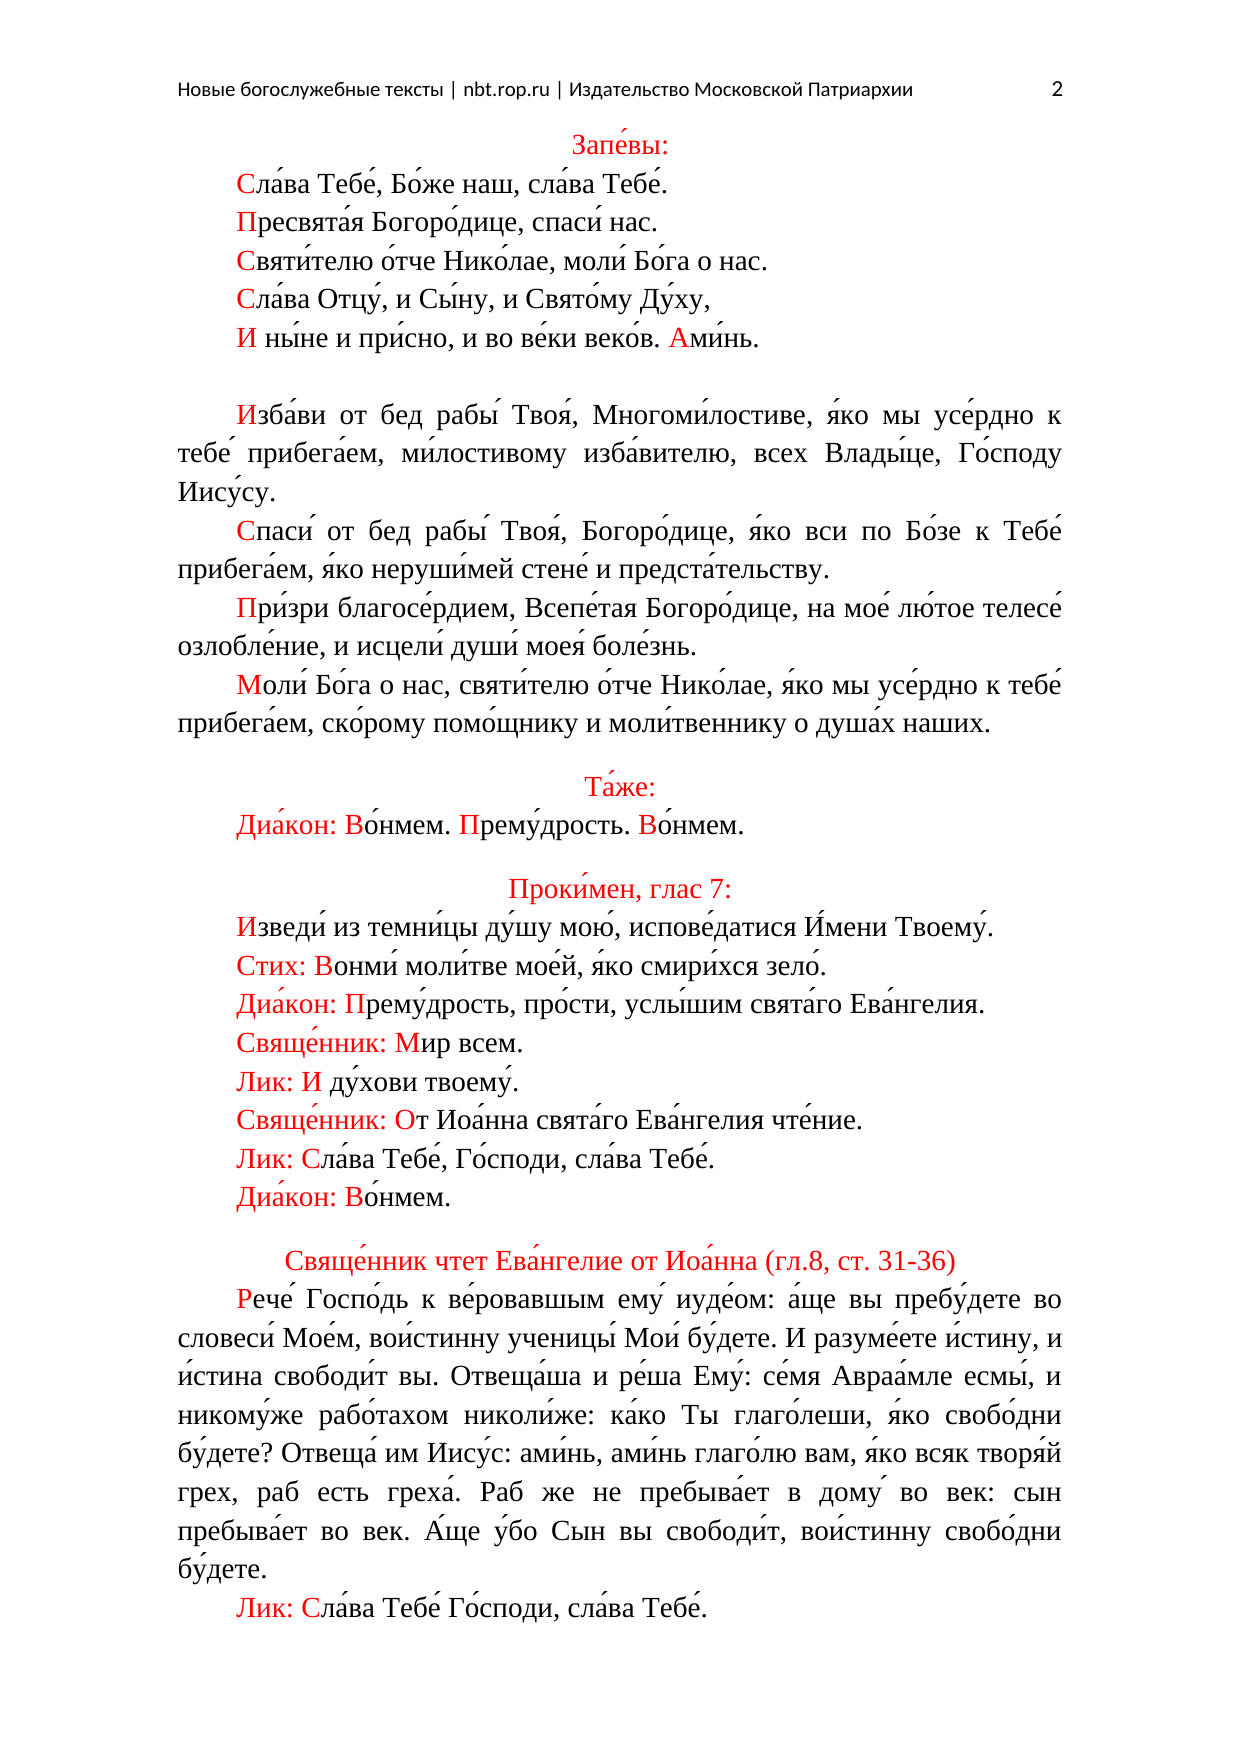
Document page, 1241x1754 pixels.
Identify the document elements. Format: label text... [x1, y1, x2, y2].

text Та́же: [177, 769, 1063, 802]
text Пресвята́я Богоро́дице, спаси́ нас. [177, 204, 1063, 238]
text Свяще́нник: Мир всем. [177, 1025, 1063, 1059]
text Диа́кон: Во́нмем. Прему́дрость. Во́нмем. [177, 807, 1063, 841]
text Сла́ва Отцу́, и Сы́ну, и Свято́му Ду́ху, [177, 281, 1063, 315]
text Свяще́нник: От Иоа́нна свята́го Ева́нгелия чте́ние. [177, 1102, 1063, 1136]
text Спаси́ от бед рабы́ Твоя́, Богоро́дице, я́ко вси по Бо́зе к Тебе́ прибега́ем, я́ко неруши́мей стене́ и предста́тельству. [177, 513, 1063, 585]
text Проки́мен, глас 7: [177, 871, 1063, 904]
text Диа́кон: Во́нмем. [177, 1179, 1063, 1213]
text Лик: Сла́ва Тебе́ Го́споди, сла́ва Тебе́. [177, 1590, 1063, 1623]
text Запе́вы: [177, 127, 1063, 161]
text И ны́не и при́сно, и во ве́ки веко́в. Ами́нь. [177, 320, 1063, 353]
text Изба́ви от бед рабы́ Твоя́, Многоми́лостиве, я́ко мы усе́рдно к тебе́ прибега́ем, ми́лостивому изба́вителю, всех Влады́це, Го́споду Иису́су. [177, 397, 1063, 508]
text Лик: Сла́ва Тебе́, Го́споди, сла́ва Тебе́. [177, 1141, 1063, 1174]
text Моли́ Бо́га о нас, святи́телю о́тче Нико́лае, я́ко мы усе́рдно к тебе́ прибега́ем, ско́рому помо́щнику и моли́твеннику о душа́х наших. [177, 667, 1063, 739]
text Стих: Вонми́ моли́тве мое́й, я́ко смири́хся зело́. [177, 948, 1063, 982]
text Рече́ Госпо́дь к ве́ровавшым ему́ иуде́ом: а́ще вы пребу́дете во словеси́ Мое́м, вои́стинну ученицы́ Мои́ бу́дете. И разуме́ете и́стину, и и́стина свободи́т вы. Отвеща́ша и ре́ша Ему́: се́мя Авраа́мле есмы́, и никому́же рабо́тахом николи́же: ка́ко Ты глаго́леши, я́ко свобо́дни бу́дете? Отвеща́ им Иису́с: ами́нь, ами́нь глаго́лю вам, я́ко всяк творя́й грех, раб есть греха́. Раб же не пребыва́ет в дому́ во век: сын пребыва́ет во век. А́ще у́бо Сын вы свободи́т, вои́стинну свобо́дни бу́дете. [177, 1281, 1063, 1585]
text Диа́кон: Прему́дрость, про́сти, услы́шим свята́го Ева́нгелия. [177, 987, 1063, 1020]
text При́зри благосе́рдием, Всепе́тая Богоро́дице, на мое́ лю́тое телесе́ озлобле́ние, и исцели́ души́ моея́ боле́знь. [177, 590, 1063, 662]
text Изведи́ из темни́цы ду́шу мою́, испове́датися И́мени Твоему́. [177, 909, 1063, 943]
text Лик: И ду́хови твоему́. [177, 1064, 1063, 1097]
text Святи́телю о́тче Нико́лае, моли́ Бо́га о нас. [177, 243, 1063, 276]
text Сла́ва Тебе́, Бо́же наш, сла́ва Тебе́. [177, 166, 1063, 199]
text Свяще́нник чтет Ева́нгелие от Иоа́нна (гл.8, ст. 31-36) [177, 1243, 1063, 1276]
